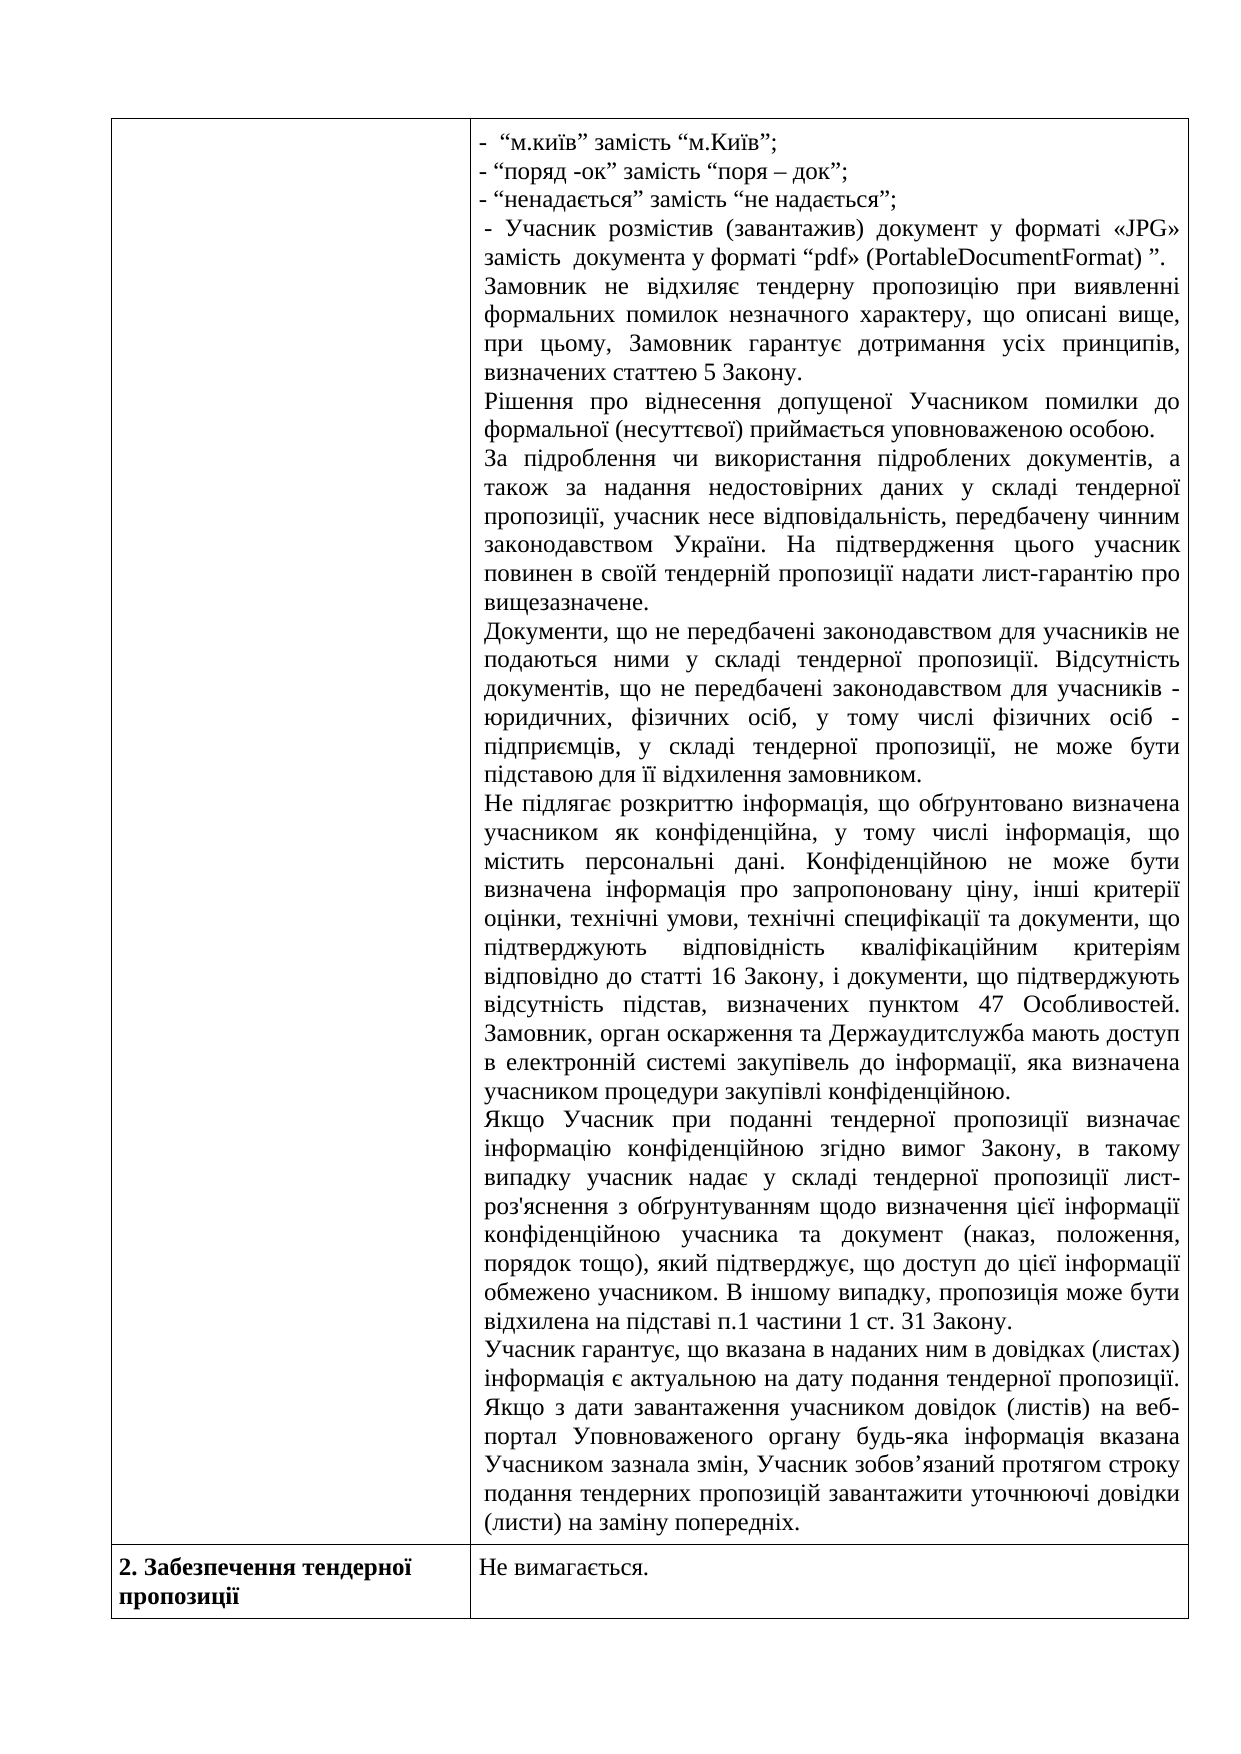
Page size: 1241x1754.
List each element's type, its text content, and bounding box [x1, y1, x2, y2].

table_cell 2. Забезпечення тендерної пропозиції [112, 1545, 470, 1618]
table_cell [471, 119, 1188, 1544]
table_cell Не вимагається. [471, 1545, 1188, 1618]
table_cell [112, 119, 470, 1544]
